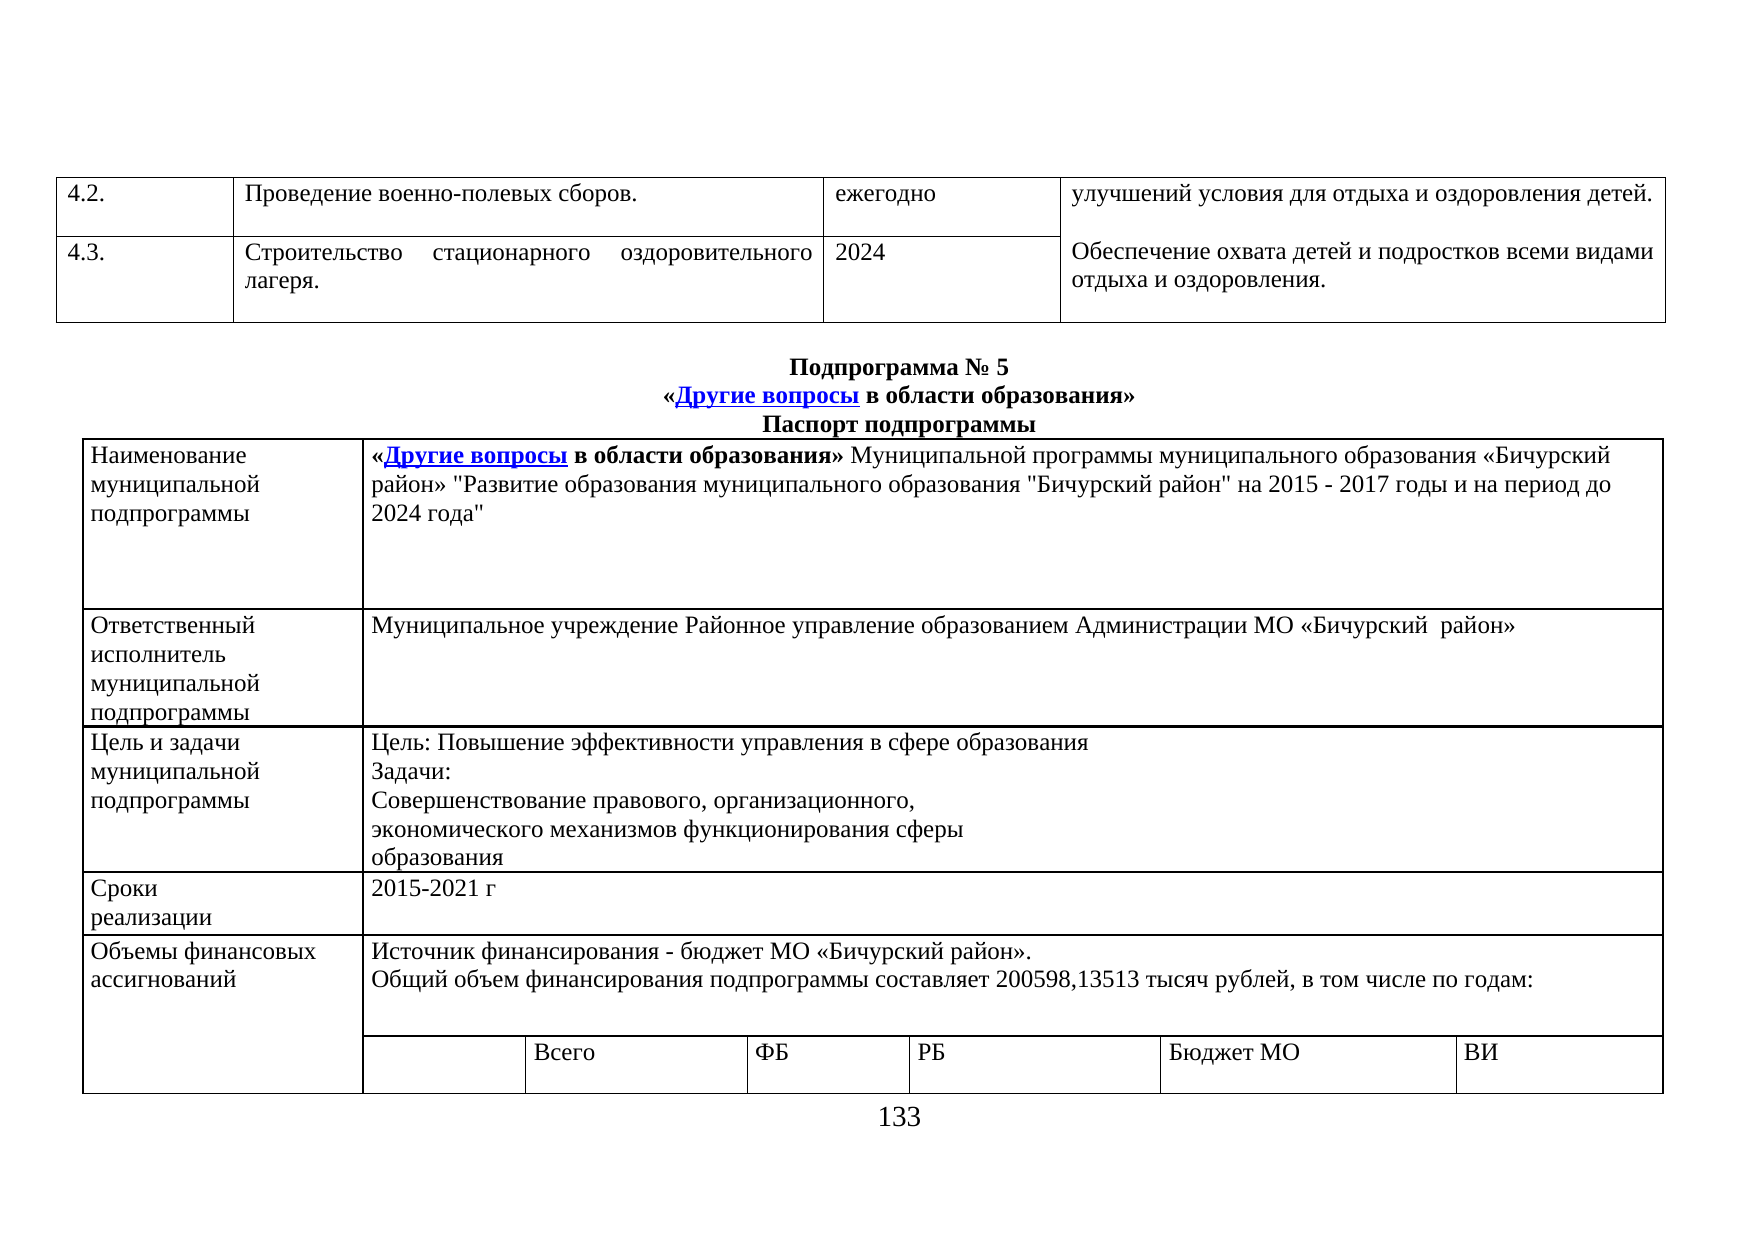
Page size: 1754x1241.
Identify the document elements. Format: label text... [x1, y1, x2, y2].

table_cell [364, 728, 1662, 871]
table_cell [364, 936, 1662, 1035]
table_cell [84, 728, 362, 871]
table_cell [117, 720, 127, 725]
text Подпрограмма № 5 [118, 352, 1680, 381]
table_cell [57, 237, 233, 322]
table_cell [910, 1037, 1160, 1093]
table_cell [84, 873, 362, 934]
text Паспорт подпрограммы [118, 409, 1680, 438]
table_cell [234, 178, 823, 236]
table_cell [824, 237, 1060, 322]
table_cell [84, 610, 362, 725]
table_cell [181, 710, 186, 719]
text «Другие вопросы в области образования» [118, 381, 1680, 409]
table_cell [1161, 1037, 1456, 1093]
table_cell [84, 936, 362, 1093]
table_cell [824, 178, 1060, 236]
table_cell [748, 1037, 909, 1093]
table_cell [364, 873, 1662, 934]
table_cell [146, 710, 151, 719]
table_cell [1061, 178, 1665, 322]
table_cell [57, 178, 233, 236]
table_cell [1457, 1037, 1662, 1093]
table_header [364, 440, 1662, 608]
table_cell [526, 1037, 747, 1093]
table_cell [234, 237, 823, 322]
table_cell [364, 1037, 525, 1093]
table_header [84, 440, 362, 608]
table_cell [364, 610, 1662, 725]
